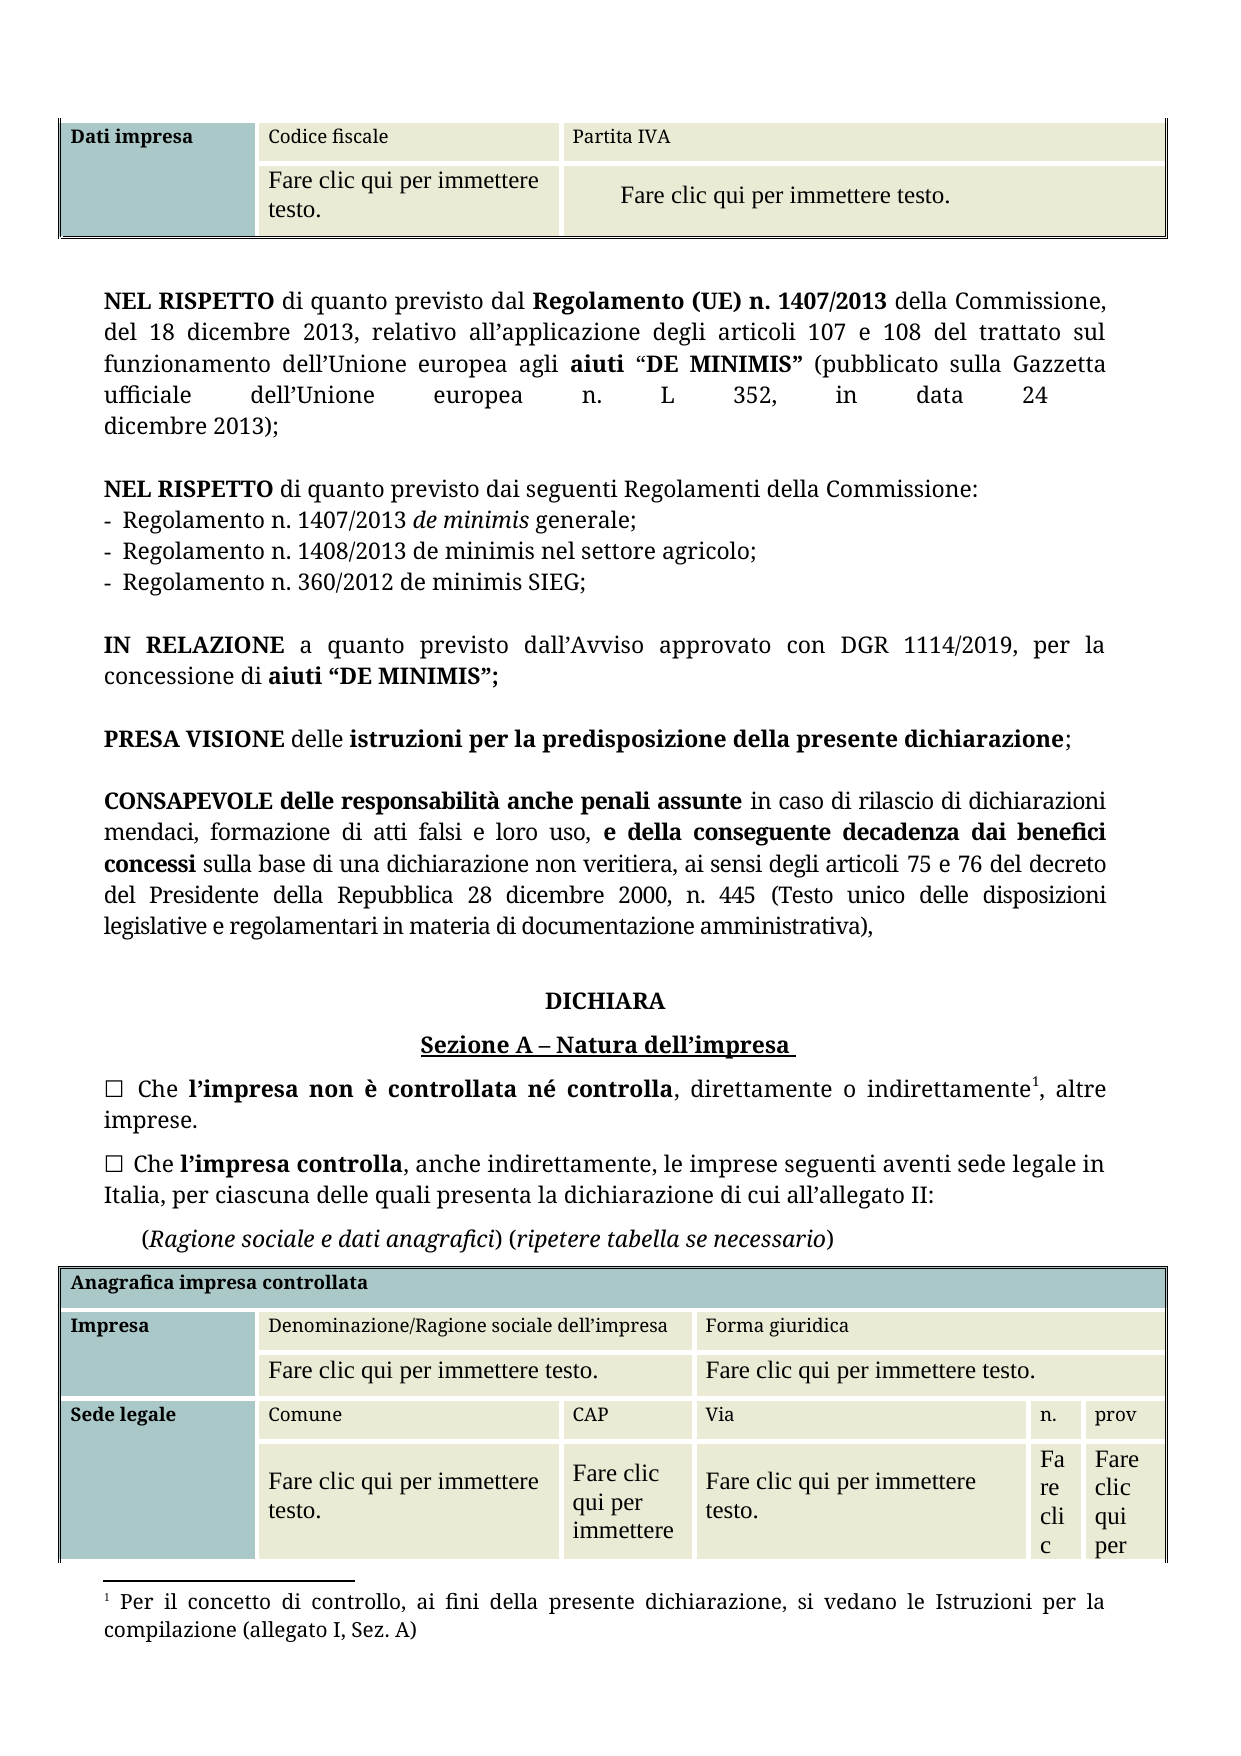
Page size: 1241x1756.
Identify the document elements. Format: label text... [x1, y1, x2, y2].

list Regolamento n. 360/2012 de minimis SIEG; [103, 566, 1107, 597]
table_cell Codice fiscale [259, 123, 559, 161]
text NEL RISPETTO di quanto previsto dal Regolamento (UE) n. 1407/2013 della Commissione, del 18 dicembre 2013, relativo all’applicazione degli articoli 107 e 108 del trattato sul funzionamento dell’Unione europea agli aiuti “DE MINIMIS” (pubblicato sulla Gazzetta ufficiale dell’Unione europea n. L 352, in data 24 dicembre 2013); [103, 285, 1107, 441]
table_cell CAP [564, 1401, 692, 1439]
list Regolamento n. 1407/2013 de minimis generale; [103, 504, 1107, 535]
text DICHIARA [103, 985, 1107, 1016]
text Sezione A – Natura dell’impresa [103, 1029, 1107, 1060]
table_cell Denominazione/Ragione sociale dell’impresa [259, 1312, 692, 1350]
text PRESA VISIONE delle istruzioni per la predisposizione della presente dichiarazione; [103, 722, 1107, 754]
table_cell Via [697, 1401, 1026, 1439]
list Regolamento n. 1408/2013 de minimis nel settore agricolo; [103, 535, 1107, 566]
table_cell Sede legale [61, 1401, 255, 1559]
table_cell Comune [259, 1401, 559, 1439]
table_cell Impresa [61, 1312, 255, 1396]
text IN RELAZIONE a quanto previsto dall’Avviso approvato con DGR 1114/2019, per la concessione di aiuti “DE MINIMIS”; [103, 629, 1107, 691]
text NEL RISPETTO di quanto previsto dai seguenti Regolamenti della Commissione: [103, 472, 1107, 504]
table_cell Dati impresa [61, 123, 255, 236]
table_cell Forma giuridica [697, 1312, 1165, 1350]
table_cell n. [1031, 1401, 1081, 1439]
text Che l’impresa controlla, anche indirettamente, le imprese seguenti aventi sede legale in Italia, per ciascuna delle quali presenta la dichiarazione di cui all’allegato II: [103, 1147, 1107, 1210]
text (Ragione sociale e dati anagrafici) (ripetere tabella se necessario) [141, 1222, 1107, 1254]
table_header Anagrafica impresa controllata [61, 1269, 1165, 1308]
table_cell Partita IVA [564, 123, 1165, 161]
text CONSAPEVOLE delle responsabilità anche penali assunte in caso di rilascio di dichiarazioni mendaci, formazione di atti falsi e loro uso, e della conseguente decadenza dai benefici concessi sulla base di una dichiarazione non veritiera, ai sensi degli articoli 75 e 76 del decreto del Presidente della Repubblica 28 dicembre 2000, n. 445 (Testo unico delle disposizioni legislative e regolamentari in materia di documentazione amministrativa), [103, 785, 1107, 941]
text Che l’impresa non è controllata né controlla, direttamente o indirettamente, altre imprese. [103, 1072, 1107, 1135]
table_cell prov [1086, 1401, 1165, 1439]
